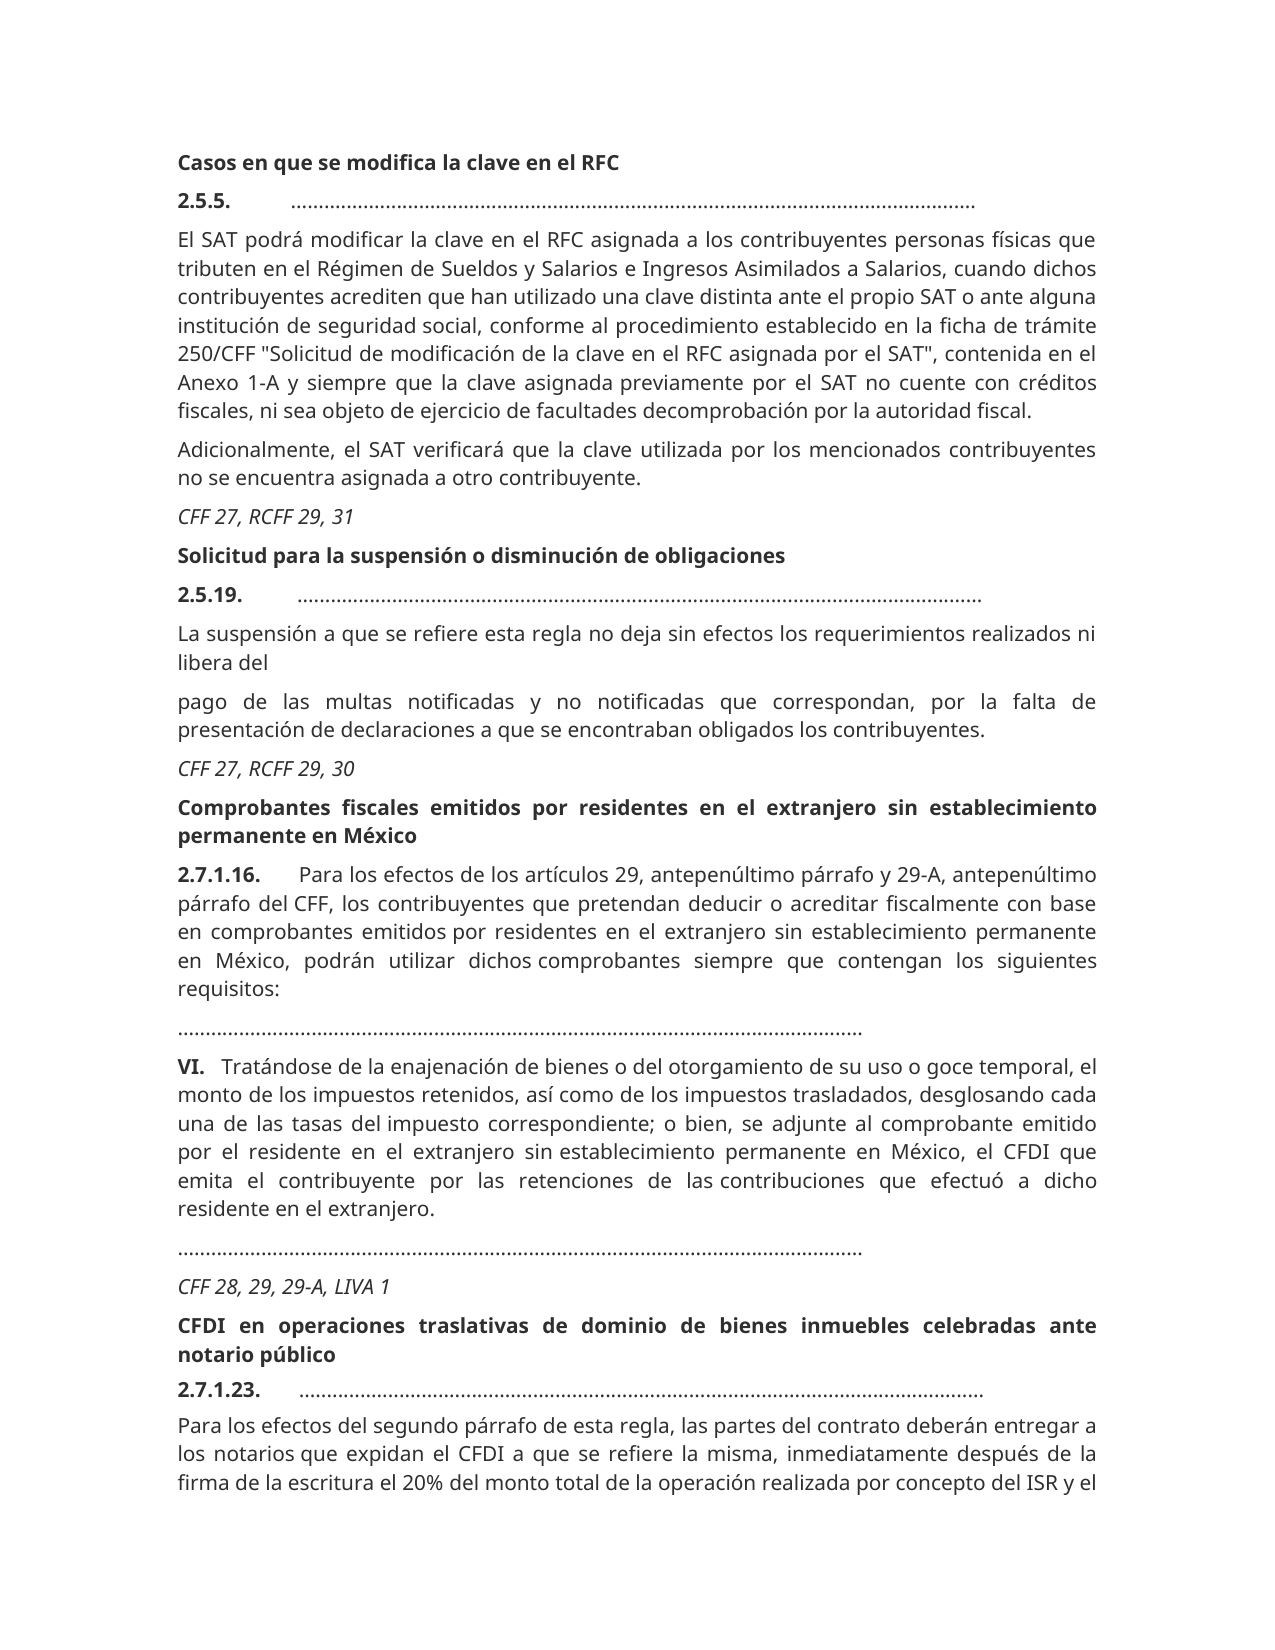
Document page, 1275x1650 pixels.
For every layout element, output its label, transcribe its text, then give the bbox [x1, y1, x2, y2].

text CFF 27, RCFF 29, 30 [177, 754, 1098, 783]
text CFF 27, RCFF 29, 31 [177, 502, 1098, 531]
text ........................................................................................................................... [177, 1233, 1098, 1262]
text Adicionalmente, el SAT verificará que la clave utilizada por los mencionados contribuyentes no se encuentra asignada a otro contribuyente. [177, 435, 1098, 492]
text Comprobantes fiscales emitidos por residentes en el extranjero sin establecimiento permanente en México [177, 793, 1098, 850]
text ........................................................................................................................... [177, 1013, 1098, 1042]
text 2.5.19. ........................................................................................................................... [177, 580, 1098, 609]
text El SAT podrá modificar la clave en el RFC asignada a los contribuyentes personas físicas que tributen en el Régimen de Sueldos y Salarios e Ingresos Asimilados a Salarios, cuando dichos contribuyentes acrediten que han utilizado una clave distinta ante el propio SAT o ante alguna institución de seguridad social, conforme al procedimiento establecido en la ficha de trámite 250/CFF "Solicitud de modificación de la clave en el RFC asignada por el SAT", contenida en el Anexo 1-A y siempre que la clave asignada previamente por el SAT no cuente con créditos fiscales, ni sea objeto de ejercicio de facultades decomprobación por la autoridad fiscal. [177, 226, 1098, 424]
text Solicitud para la suspensión o disminución de obligaciones [177, 541, 1098, 570]
text pago de las multas notificadas y no notificadas que correspondan, por la falta de presentación de declaraciones a que se encontraban obligados los contribuyentes. [177, 687, 1098, 744]
text CFF 28, 29, 29-A, LIVA 1 [177, 1272, 1098, 1301]
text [177, 1411, 1098, 1496]
text CFDI en operaciones traslativas de dominio de bienes inmuebles celebradas ante notario público [177, 1311, 1098, 1368]
text 2.5.5. ........................................................................................................................... [177, 187, 1098, 215]
text 2.7.1.23. ........................................................................................................................... [177, 1375, 1098, 1404]
text La suspensión a que se refiere esta regla no deja sin efectos los requerimientos realizados ni libera del [177, 619, 1098, 676]
text Casos en que se modifica la clave en el RFC [177, 148, 1098, 176]
text VI. Tratándose de la enajenación de bienes o del otorgamiento de su uso o goce temporal, el monto de los impuestos retenidos, así como de los impuestos trasladados, desglosando cada una de las tasas del impuesto correspondiente; o bien, se adjunte al comprobante emitido por el residente en el extranjero sin establecimiento permanente en México, el CFDI que emita el contribuyente por las retenciones de las contribuciones que efectuó a dicho residente en el extranjero. [177, 1052, 1098, 1223]
text 2.7.1.16. Para los efectos de los artículos 29, antepenúltimo párrafo y 29-A, antepenúltimo párrafo del CFF, los contribuyentes que pretendan deducir o acreditar fiscalmente con base en comprobantes emitidos por residentes en el extranjero sin establecimiento permanente en México, podrán utilizar dichos comprobantes siempre que contengan los siguientes requisitos: [177, 861, 1098, 1003]
